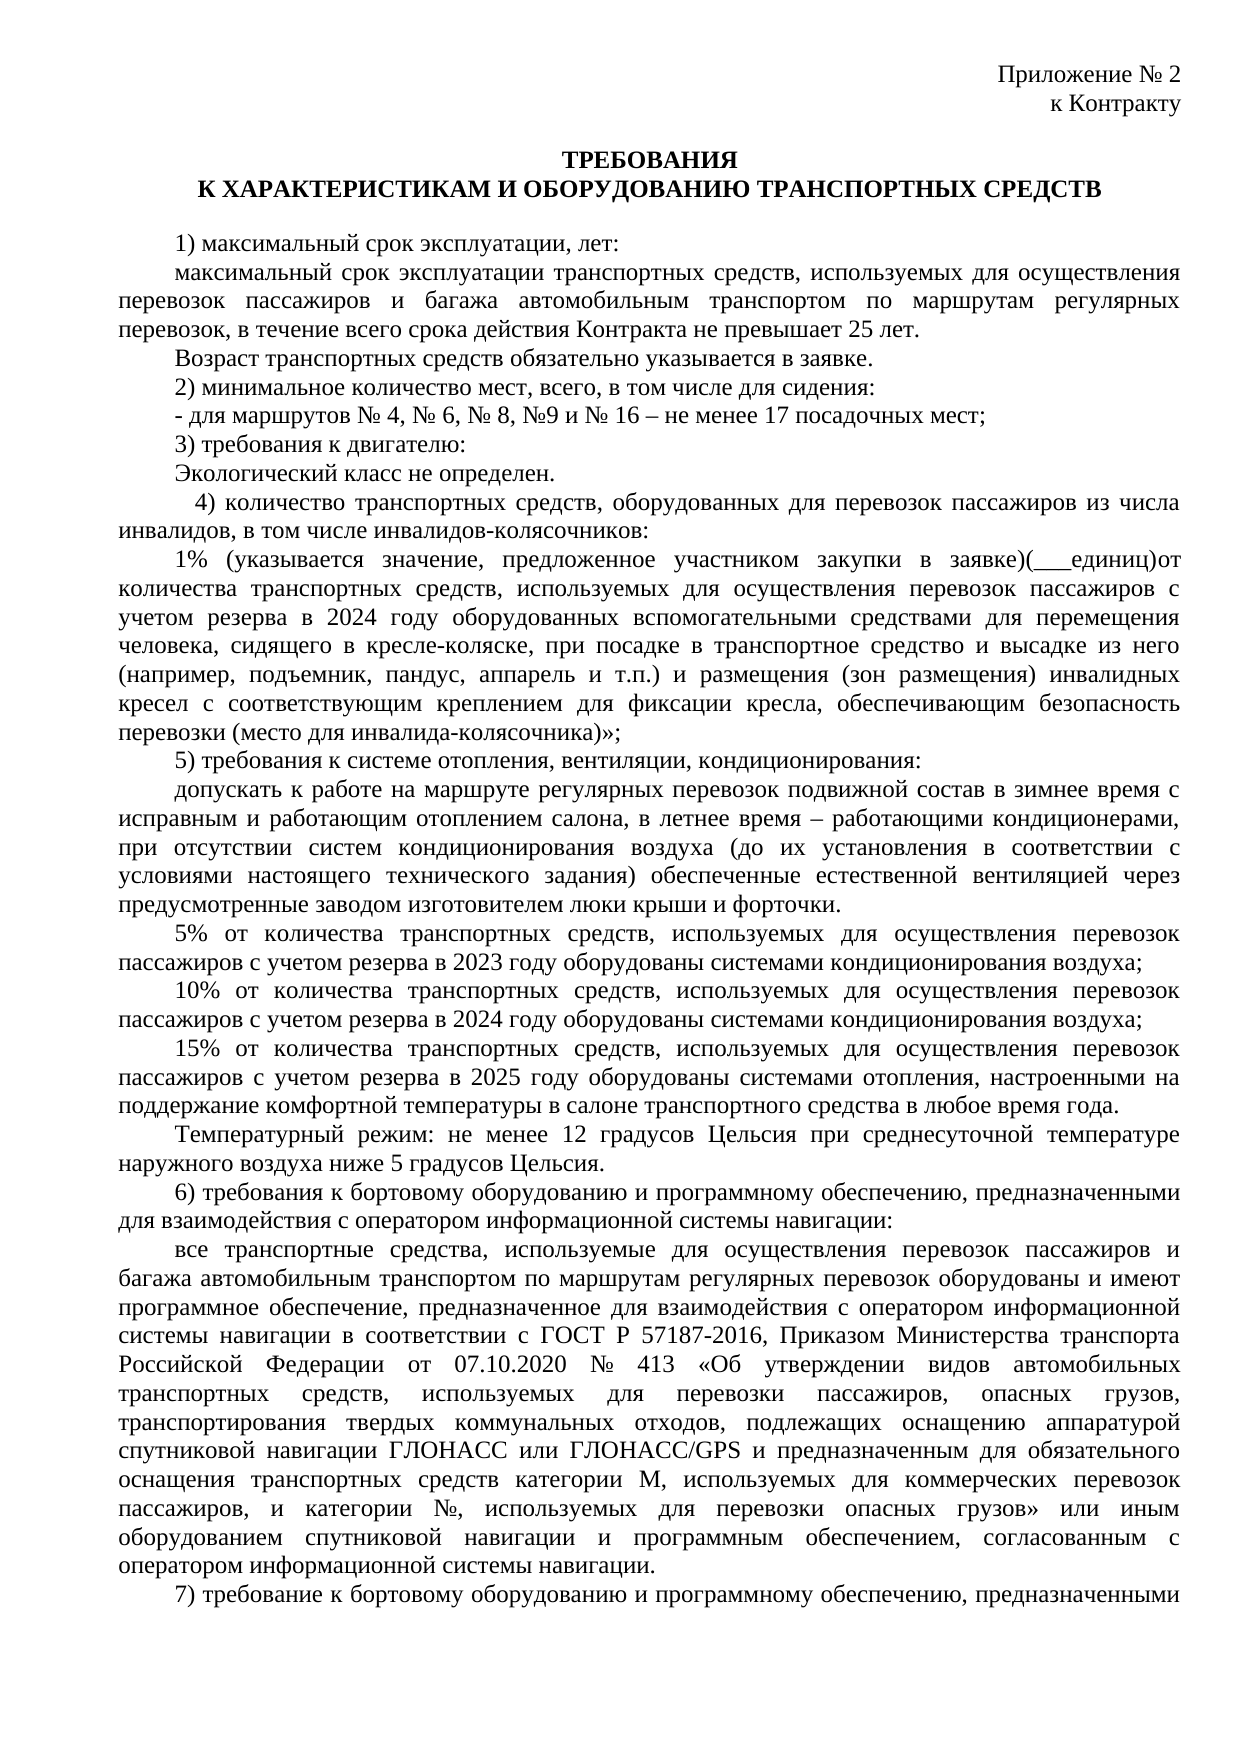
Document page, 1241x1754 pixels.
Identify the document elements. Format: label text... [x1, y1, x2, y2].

text 1) максимальный срок эксплуатации, лет: [118, 228, 1181, 257]
text 3) требования к двигателю: [118, 429, 1181, 458]
text 5% от количества транспортных средств, используемых для осуществления перевозок пассажиров с учетом резерва в 2023 году оборудованы системами кондиционирования воздуха; [118, 918, 1181, 975]
text 6) требования к бортовому оборудованию и программному обеспечению, предназначенными для взаимодействия с оператором информационной системы навигации: [118, 1177, 1181, 1234]
text 4) количество транспортных средств, оборудованных для перевозок пассажиров из числа инвалидов, в том числе инвалидов-колясочников: [118, 487, 1181, 544]
text Приложение № 2 [118, 59, 1181, 88]
text 2) минимальное количество мест, всего, в том числе для сидения: [118, 372, 1181, 400]
text 15% от количества транспортных средств, используемых для осуществления перевозок пассажиров с учетом резерва в 2025 году оборудованы системами отопления, настроенными на поддержание комфортной температуры в салоне транспортного средства в любое время года. [118, 1033, 1181, 1119]
title К ХАРАКТЕРИСТИКАМ И ОБОРУДОВАНИЮ ТРАНСПОРТНЫХ СРЕДСТВ [118, 174, 1181, 203]
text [118, 1579, 1181, 1608]
text максимальный срок эксплуатации транспортных средств, используемых для осуществления перевозок пассажиров и багажа автомобильным транспортом по маршрутам регулярных перевозок, в течение всего срока действия Контракта не превышает 25 лет. [118, 257, 1181, 343]
text к Контракту [118, 88, 1181, 117]
text все транспортные средства, используемые для осуществления перевозок пассажиров и багажа автомобильным транспортом по маршрутам регулярных перевозок оборудованы и имеют программное обеспечение, предназначенное для взаимодействия с оператором информационной системы навигации в соответствии с ГОСТ Р 57187-2016, Приказом Министерства транспорта Российской Федерации от 07.10.2020 № 413 «Об утверждении видов автомобильных транспортных средств, используемых для перевозки пассажиров, опасных грузов, транспортирования твердых коммунальных отходов, подлежащих оснащению аппаратурой спутниковой навигации ГЛОНАСС или ГЛОНАСС/GPS и предназначенным для обязательного оснащения транспортных средств категории M, используемых для коммерческих перевозок пассажиров, и категории №, используемых для перевозки опасных грузов» или иным оборудованием спутниковой навигации и программным обеспечением, согласованным с оператором информационной системы навигации. [118, 1234, 1181, 1579]
text Экологический класс не определен. [118, 458, 1181, 487]
text 10% от количества транспортных средств, используемых для осуществления перевозок пассажиров с учетом резерва в 2024 году оборудованы системами кондиционирования воздуха; [118, 975, 1181, 1033]
text Возраст транспортных средств обязательно указывается в заявке. [118, 343, 1181, 372]
title ТРЕБОВАНИЯ [118, 145, 1181, 174]
text 5) требования к системе отопления, вентиляции, кондиционирования: [118, 745, 1181, 774]
text Температурный режим: не менее 12 градусов Цельсия при среднесуточной температуре наружного воздуха ниже 5 градусов Цельсия. [118, 1119, 1181, 1177]
text допускать к работе на маршруте регулярных перевозок подвижной состав в зимнее время с исправным и работающим отоплением салона, в летнее время – работающими кондиционерами, при отсутствии систем кондиционирования воздуха (до их установления в соответствии с условиями настоящего технического задания) обеспеченные естественной вентиляцией через предусмотренные заводом изготовителем люки крыши и форточки. [118, 774, 1181, 918]
text - для маршрутов № 4, № 6, № 8, №9 и № 16 – не менее 17 посадочных мест; [118, 400, 1181, 429]
text 1% (указывается значение, предложенное участником закупки в заявке)(___единиц)от количества транспортных средств, используемых для осуществления перевозок пассажиров с учетом резерва в 2024 году оборудованных вспомогательными средствами для перемещения человека, сидящего в кресле-коляске, при посадке в транспортное средство и высадке из него (например, подъемник, пандус, аппарель и т.п.) и размещения (зон размещения) инвалидных кресел с соответствующим креплением для фиксации кресла, обеспечивающим безопасность перевозки (место для инвалида-колясочника)»; [118, 544, 1181, 745]
